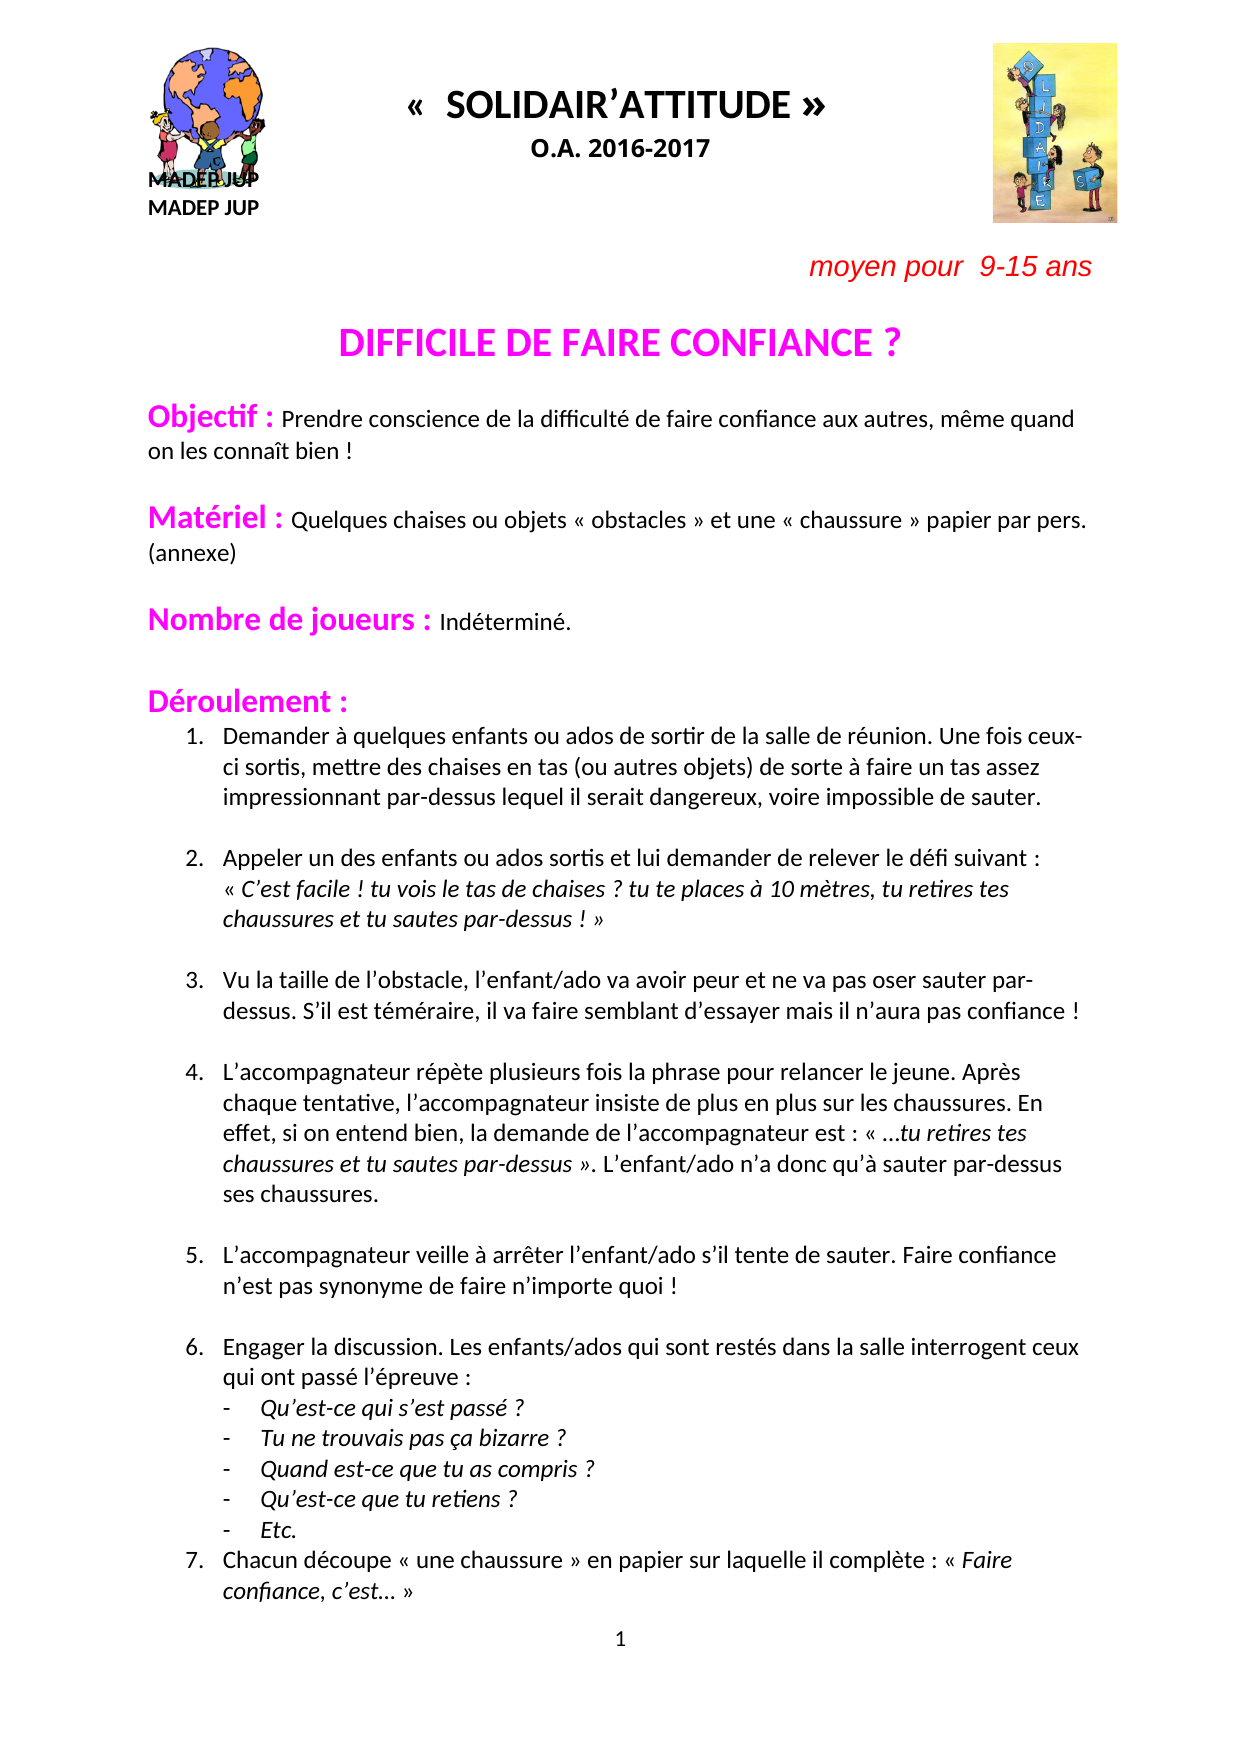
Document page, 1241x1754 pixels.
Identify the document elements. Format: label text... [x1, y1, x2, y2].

text Déroulement : [148, 680, 1093, 720]
list L’accompagnateur répète plusieurs fois la phrase pour relancer le jeune. Après chaque tentative, l’accompagnateur insiste de plus en plus sur les chaussures. En effet, si on entend bien, la demande de l’accompagnateur est : « …tu retires tes chaussures et tu sautes par-dessus ». L’enfant/ado n’a donc qu’à sauter par-dessus ses chaussures. [185, 1056, 1093, 1209]
list Appeler un des enfants ou ados sortis et lui demander de relever le défi suivant : « C’est facile ! tu vois le tas de chaises ? tu te places à 10 mètres, tu retires tes chaussures et tu sautes par-dessus ! » [185, 842, 1093, 934]
list Engager la discussion. Les enfants/ados qui sont restés dans la salle interrogent ceux qui ont passé l’épreuve : [185, 1331, 1093, 1392]
text DIFFICILE DE FAIRE CONFIANCE ? [148, 316, 1093, 367]
list Chacun découpe « une chaussure » en papier sur laquelle il complète : « Faire confiance, c’est… » [185, 1544, 1093, 1606]
list Demander à quelques enfants ou ados de sortir de la salle de réunion. Une fois ceux-ci sortis, mettre des chaises en tas (ou autres objets) de sorte à faire un tas assez impressionnant par-dessus lequel il serait dangereux, voire impossible de sauter. [185, 720, 1093, 812]
text Matériel : Quelques chaises ou objets « obstacles » et une « chaussure » papier par pers.(annexe) [148, 496, 1093, 568]
list Vu la taille de l’obstacle, l’enfant/ado va avoir peur et ne va pas oser sauter par-dessus. S’il est téméraire, il va faire semblant d’essayer mais il n’aura pas confiance ! [185, 964, 1093, 1026]
list L’accompagnateur veille à arrêter l’enfant/ado s’il tente de sauter. Faire confiance n’est pas synonyme de faire n’importe quoi ! [185, 1239, 1093, 1300]
text Objectif : Prendre conscience de la difficulté de faire confiance aux autres, même quand on les connaît bien ! [148, 395, 1093, 466]
picture [992, 43, 1118, 222]
picture [137, 43, 274, 196]
list Quand est-ce que tu as compris ? [223, 1453, 1093, 1483]
list Etc. [223, 1514, 1093, 1544]
text moyen pour 9-15 ans [148, 249, 1093, 282]
list Qu’est-ce que tu retiens ? [223, 1483, 1093, 1514]
text Nombre de joueurs : Indéterminé. [148, 598, 1093, 639]
list Qu’est-ce qui s’est passé ? [223, 1392, 1093, 1422]
list Tu ne trouvais pas ça bizarre ? [223, 1422, 1093, 1453]
